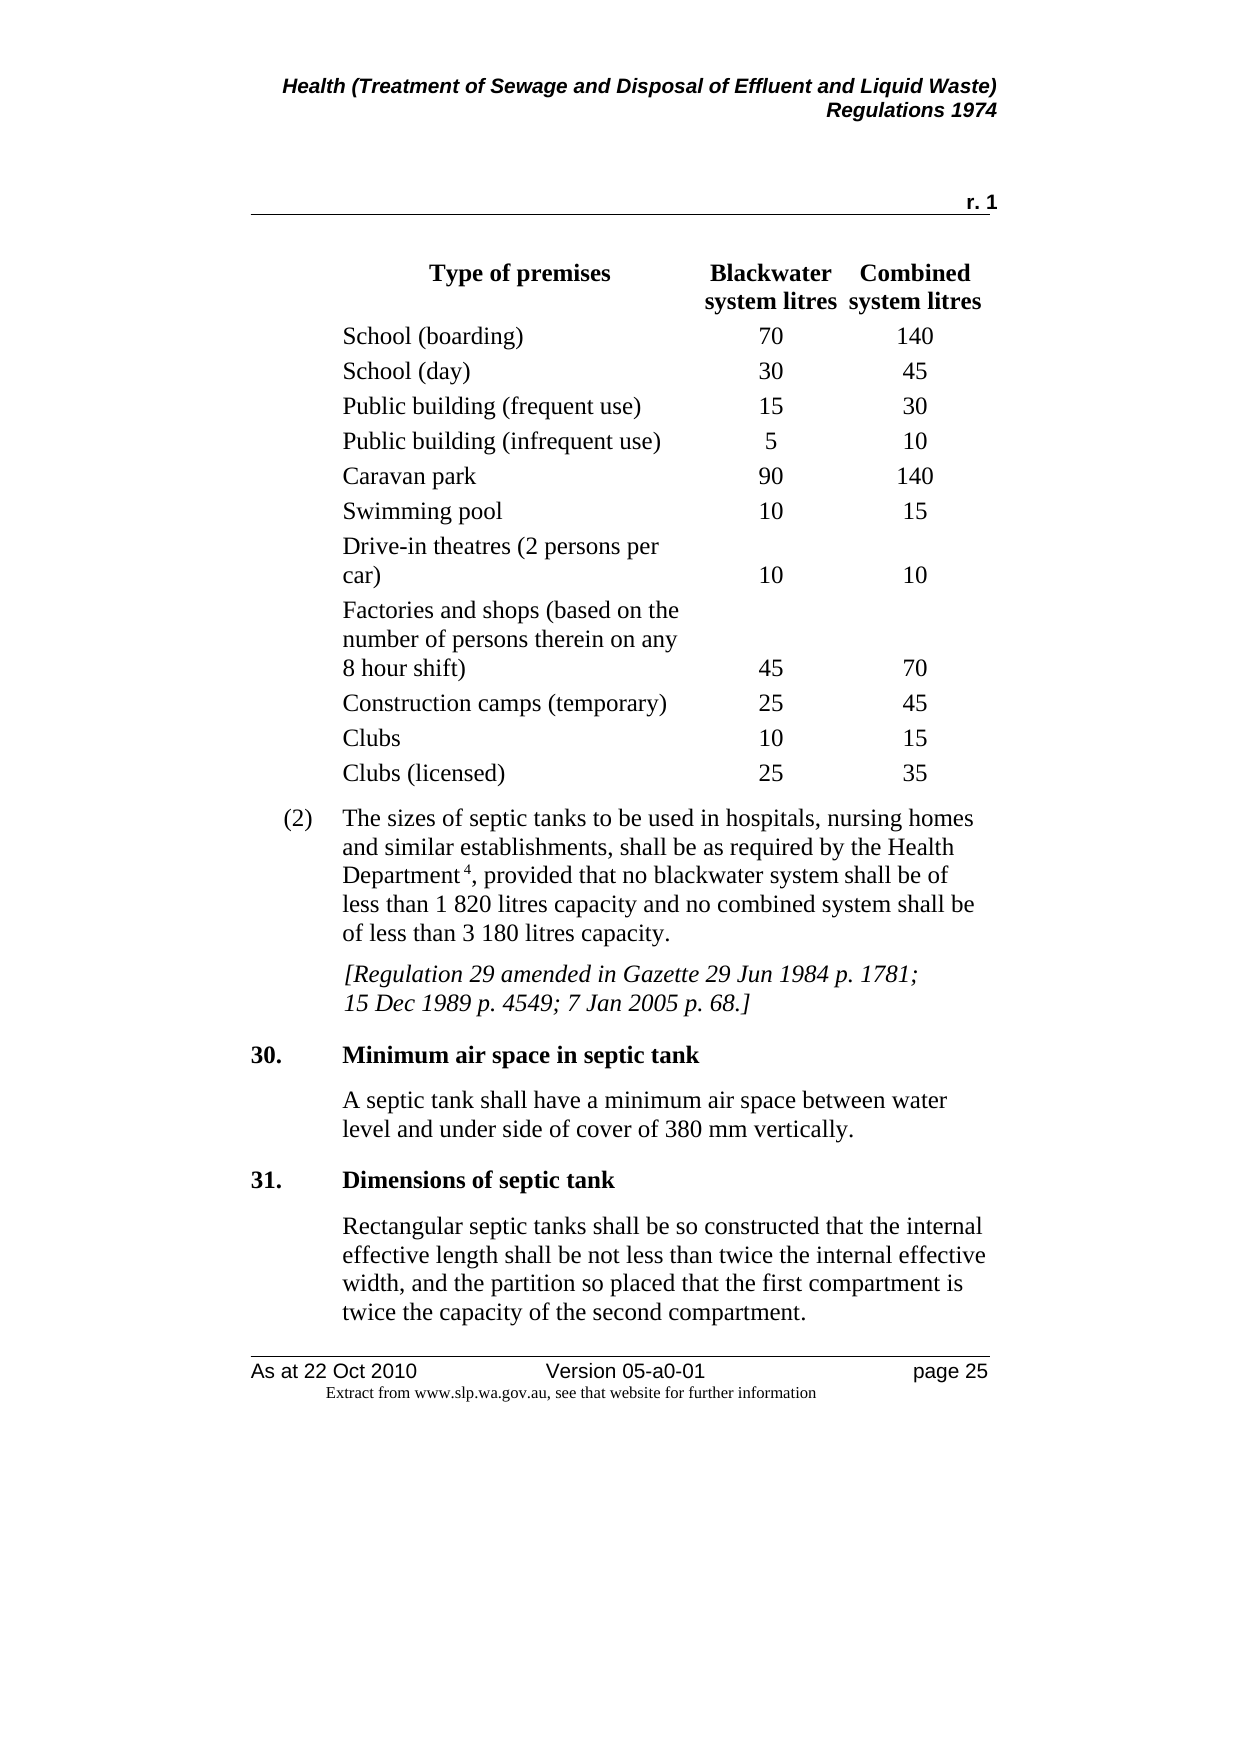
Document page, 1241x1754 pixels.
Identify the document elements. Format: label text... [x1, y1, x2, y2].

table_cell 30 [701, 350, 841, 385]
table_cell 140 [841, 315, 989, 350]
table_cell 15 [841, 490, 989, 525]
table_cell Factories and shops (based on the number of persons therein on any 8 hour shift) [339, 589, 701, 681]
text Rectangular septic tanks shall be so constructed that the internal effective length shall be not less than twice the internal effective width, and the partition so placed that the first compartment is twice the capacity of the second compartment. [251, 1211, 990, 1326]
table_cell 15 [841, 716, 989, 751]
table_cell 25 [701, 751, 841, 786]
table_cell 140 [841, 455, 989, 490]
table_cell 35 [841, 751, 989, 786]
table_cell 10 [841, 420, 989, 455]
table_cell Clubs [339, 716, 701, 751]
table_cell 10 [701, 490, 841, 525]
table_cell Public building (infrequent use) [339, 420, 701, 455]
table_cell 90 [701, 455, 841, 490]
table_cell 70 [701, 315, 841, 350]
text [Regulation 29 amended in Gazette 29 Jun 1984 p. 1781; 15 Dec 1989 p. 4549; 7 Jan 2005 p. 68.] [251, 959, 990, 1017]
table_header Blackwater system litres [701, 251, 841, 315]
table_cell Clubs (licensed) [339, 751, 701, 786]
table_cell 15 [701, 385, 841, 420]
table_cell 70 [841, 589, 989, 681]
table_cell Swimming pool [339, 490, 701, 525]
table_cell School (day) [339, 350, 701, 385]
table_cell Caravan park [339, 455, 701, 490]
table_cell 10 [701, 525, 841, 589]
table_cell 5 [701, 420, 841, 455]
table_cell 30 [841, 385, 989, 420]
text A septic tank shall have a minimum air space between water level and under side of cover of 380 mm vertically. [251, 1085, 990, 1143]
table_cell Drive-in theatres (2 persons per car) [339, 525, 701, 589]
table_cell School (boarding) [339, 315, 701, 350]
subtitle 30. Minimum air space in septic tank [251, 1040, 990, 1068]
table_header Combined system litres [841, 251, 989, 315]
table_cell 10 [701, 716, 841, 751]
subtitle 31. Dimensions of septic tank [251, 1166, 990, 1194]
table_header Type of premises [339, 251, 701, 315]
table_cell 45 [701, 589, 841, 681]
text (2) The sizes of septic tanks to be used in hospitals, nursing homes and similar establishments, shall be as required by the Health Department 4, provided that no blackwater system shall be of less than 1 820 litres capacity and no combined system shall be of less than 3 180 litres capacity. [251, 803, 990, 947]
table_cell 45 [841, 681, 989, 716]
table_cell 10 [841, 525, 989, 589]
table_cell 25 [701, 681, 841, 716]
table_cell 45 [841, 350, 989, 385]
table_cell Public building (frequent use) [339, 385, 701, 420]
table_cell Construction camps (temporary) [339, 681, 701, 716]
